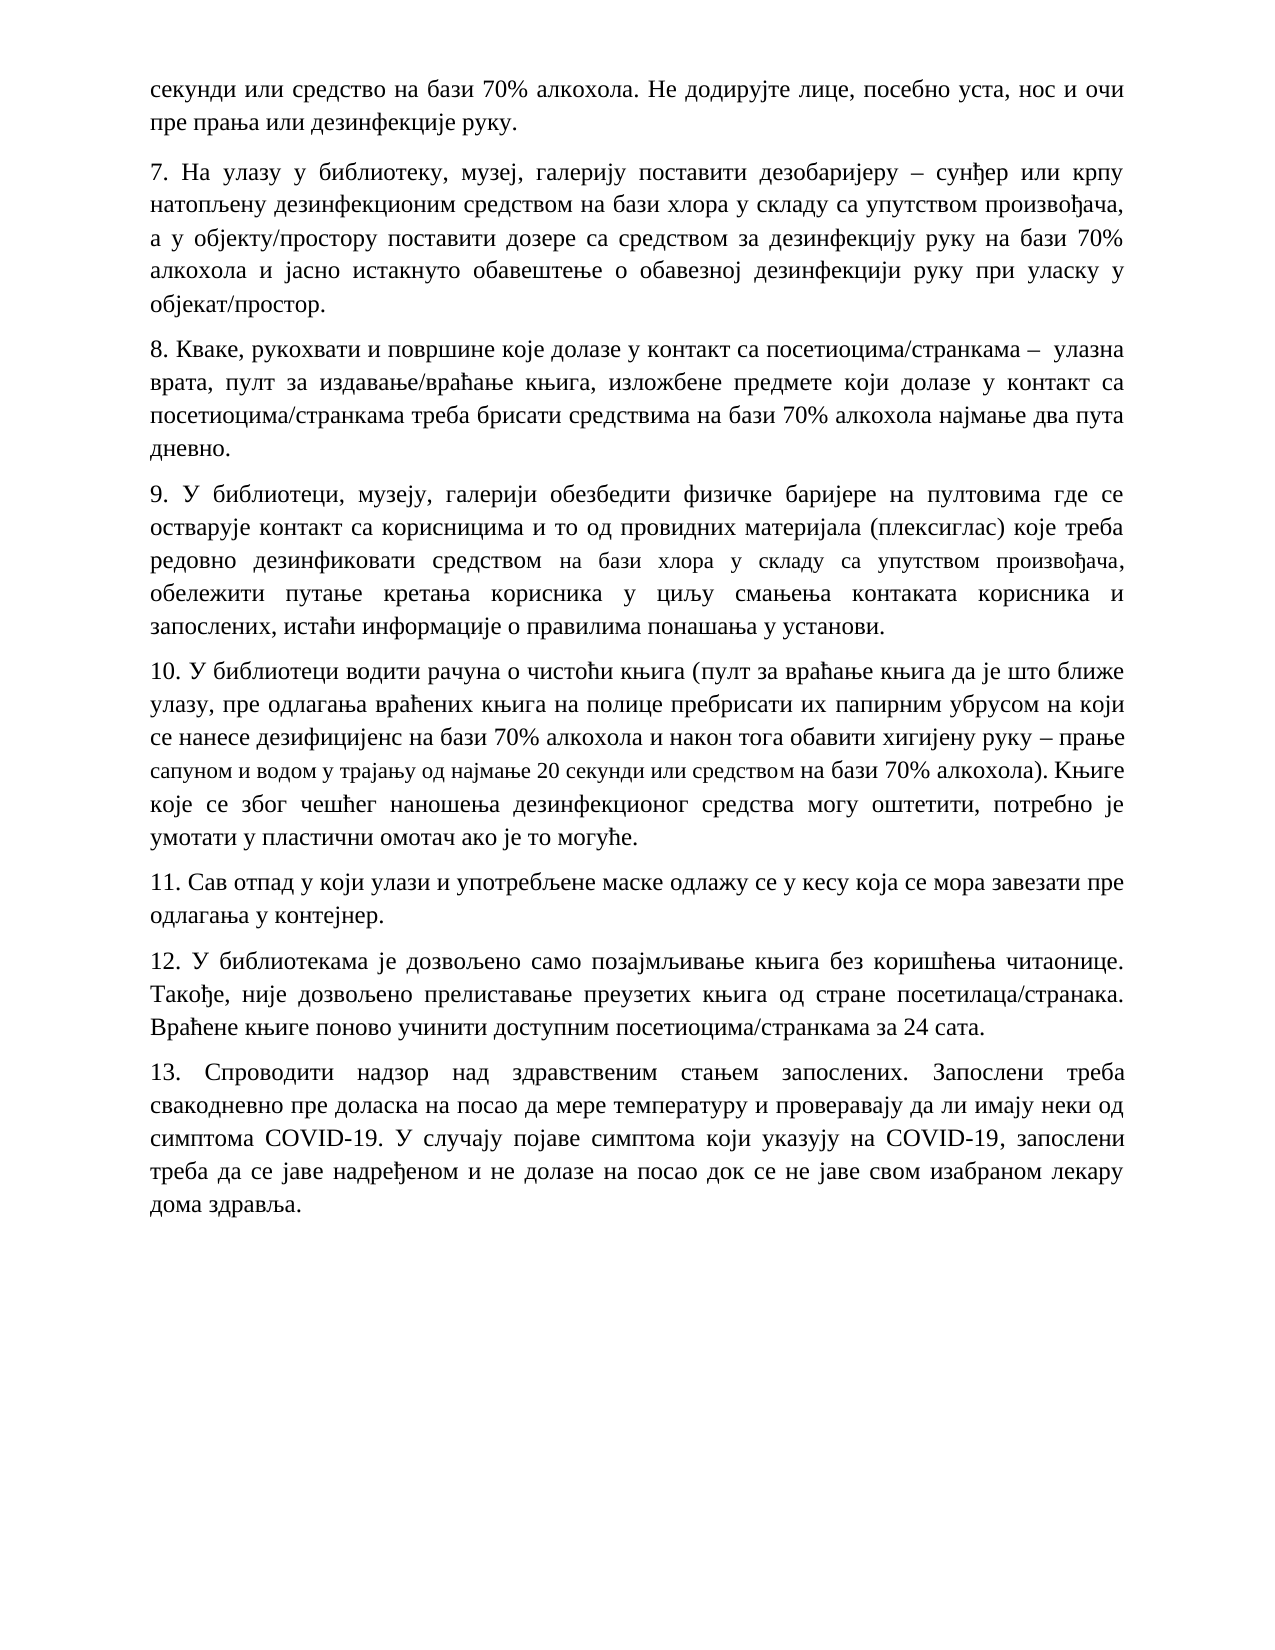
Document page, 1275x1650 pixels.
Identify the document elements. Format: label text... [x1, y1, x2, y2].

text 11. Сав отпад у који улази и употребљене маске одлажу се у кесу која се мора завезати пре одлагања у контејнер. [150, 867, 1125, 929]
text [150, 74, 1125, 136]
text 12. У библиотекама је дозвољено само позајмљивање књига без коришћења читаонице. Такође, није дозвољено прелиставање преузетих књига од стране посетилаца/странака. Враћене књиге поново учинити доступним посетиоцима/странкама за 24 сата. [150, 946, 1125, 1041]
text 10. У библиотеци водити рачуна о чистоћи књига (пулт за враћање књига да је што ближе улазу, пре одлагања враћених књига на полице пребрисати их папирним убрусом на који се нанесе дезифицијенс на бази 70% алкохола и након тога обавити хигијену руку – прање сапуном и водом у трајању од најмање 20 секунди или средством на бази 70% алкохола). Kњиге које се због чешћег наношења дезинфекционог средства могу оштетити, потребно је умотати у пластични омотач ако је то могуће. [150, 656, 1125, 851]
text 13. Спроводити надзор над здравственим стањем запослених. Запослени треба свакодневно пре доласка на посао да мере температуру и проверавају да ли имају неки од симптома COVID-19. У случају појаве симптома који указују на COVID-19, запослени треба да се јавe надређеном и не долазе на посао док се не јаве свом изабраном лекару дома здравља. [150, 1057, 1125, 1218]
text 9. У библиотеци, музеју, галерији обезбедити физичке баријере на пултовима где се остварује контакт са корисницима и то од провидних материјала (плексиглас) које треба редовно дезинфиковати средством на бази хлора у складу са упутством произвођача, обележити путање кретања корисника у циљу смањења контаката корисника и запослених, истаћи информације о правилима понашања у установи. [150, 479, 1125, 639]
text 8. Кваке, рукохвати и површине које долазе у контакт са посетиоцима/странкама – улазна врата, пулт за издавање/враћање књига, изложбене предмете који долазе у контакт са посетиоцима/странкама треба брисати средствима на бази 70% алкохола најмање два пута дневно. [150, 334, 1125, 462]
text 7. На улазу у библиотеку, музеј, галерију поставити дезобаријеру – сунђер или крпу натопљену дезинфекционим средством на бази хлора у складу са упутством произвођача, а у објекту/простору поставити дозере са средством за дезинфекцију руку на бази 70% алкохола и јасно истакнуто обавештење о обавезној дезинфекцији руку при уласку у објекат/простор. [150, 157, 1125, 317]
